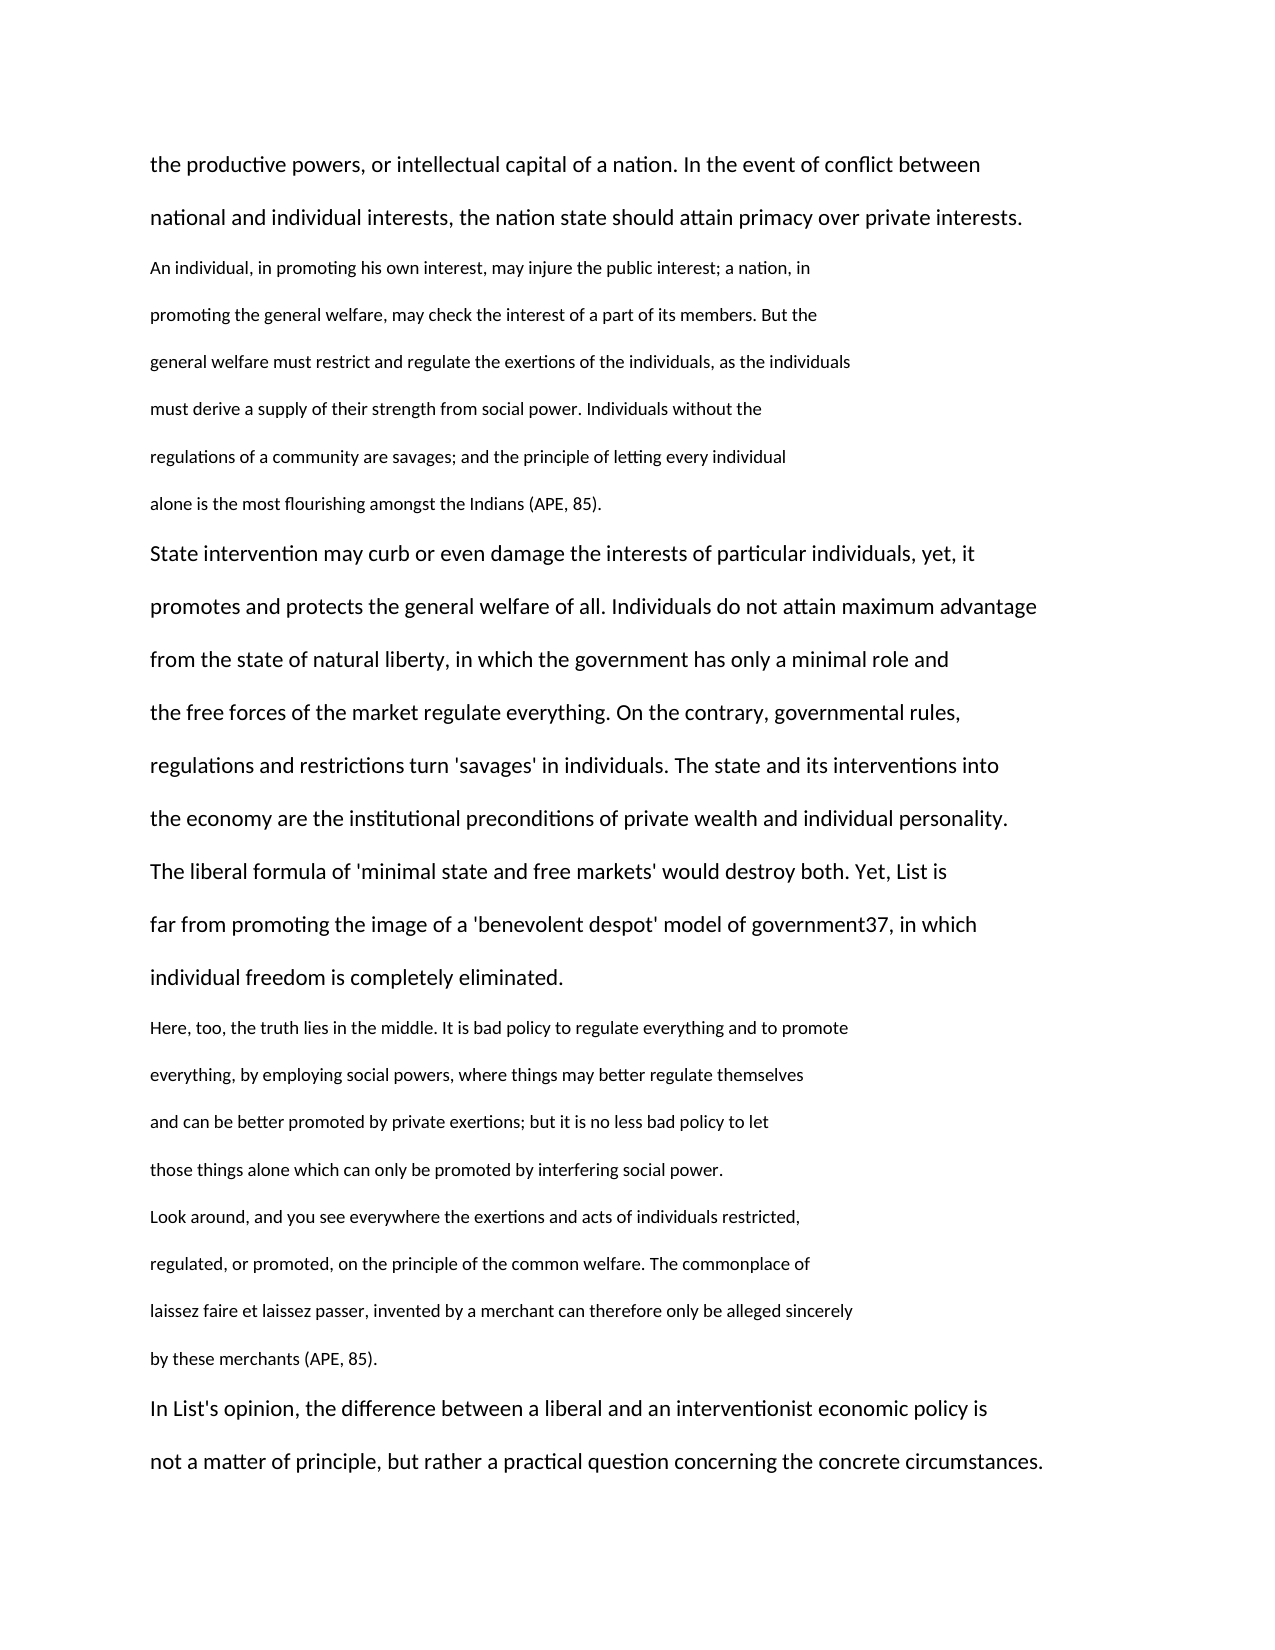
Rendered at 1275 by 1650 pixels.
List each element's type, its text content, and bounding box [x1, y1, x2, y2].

text the economy are the institutional preconditions of private wealth and individual personality. [150, 804, 1125, 832]
text An individual, in promoting his own interest, may injure the public interest; a nation, in [150, 256, 1125, 279]
text the productive powers, or intellectual capital of a nation. In the event of conflict between [150, 150, 1125, 178]
text laissez faire et laissez passer, invented by a merchant can therefore only be alleged sincerely [150, 1299, 1125, 1322]
text national and individual interests, the nation state should attain primacy over private interests. [150, 203, 1125, 231]
text those things alone which can only be promoted by interfering social power. [150, 1158, 1125, 1181]
text everything, by employing social powers, where things may better regulate themselves [150, 1063, 1125, 1086]
text from the state of natural liberty, in which the government has only a minimal role and [150, 645, 1125, 673]
text regulations of a community are savages; and the principle of letting every individual [150, 445, 1125, 468]
text promoting the general welfare, may check the interest of a part of its members. But the [150, 303, 1125, 326]
text alone is the most flourishing amongst the Indians (APE, 85). [150, 492, 1125, 515]
text far from promoting the image of a 'benevolent despot' model of government37, in which [150, 910, 1125, 938]
text must derive a supply of their strength from social power. Individuals without the [150, 398, 1125, 421]
text regulated, or promoted, on the principle of the common welfare. The commonplace of [150, 1252, 1125, 1275]
text regulations and restrictions turn 'savages' in individuals. The state and its interventions into [150, 751, 1125, 779]
text The liberal formula of 'minimal state and free markets' would destroy both. Yet, List is [150, 857, 1125, 885]
text Here, too, the truth lies in the middle. It is bad policy to regulate everything and to promote [150, 1016, 1125, 1039]
text and can be better promoted by private exertions; but it is no less bad policy to let [150, 1111, 1125, 1134]
text not a matter of principle, but rather a practical question concerning the concrete circumstances. [150, 1447, 1125, 1475]
text Look around, and you see everywhere the exertions and acts of individuals restricted, [150, 1205, 1125, 1228]
text individual freedom is completely eliminated. [150, 963, 1125, 991]
text promotes and protects the general welfare of all. Individuals do not attain maximum advantage [150, 592, 1125, 620]
text the free forces of the market regulate everything. On the contrary, governmental rules, [150, 698, 1125, 726]
text by these merchants (APE, 85). [150, 1347, 1125, 1369]
text State intervention may curb or even damage the interests of particular individuals, yet, it [150, 539, 1125, 567]
text general welfare must restrict and regulate the exertions of the individuals, as the individuals [150, 350, 1125, 373]
text In List's opinion, the difference between a liberal and an interventionist economic policy is [150, 1394, 1125, 1422]
